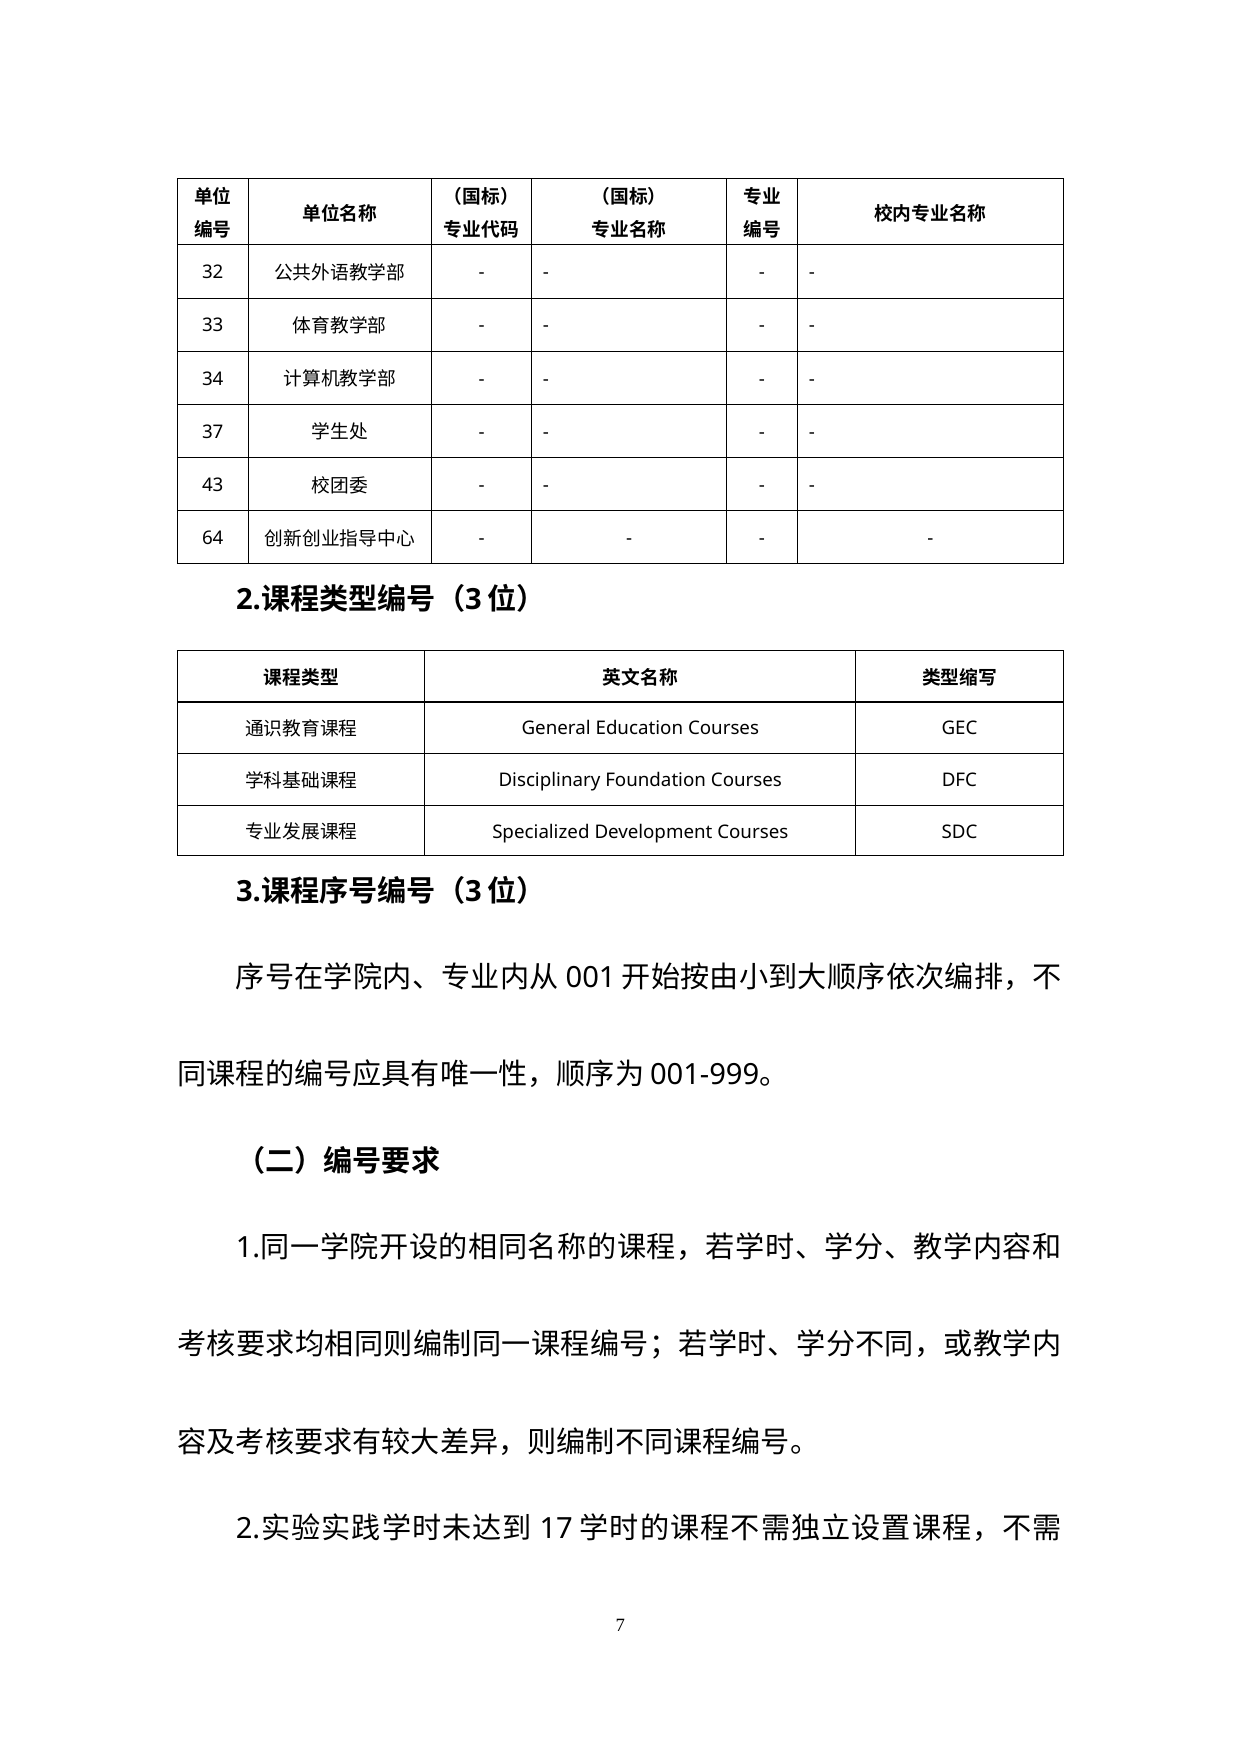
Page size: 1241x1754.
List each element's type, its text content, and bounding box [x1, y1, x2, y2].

table_cell - [798, 511, 1063, 563]
table_cell - [727, 299, 797, 351]
table_cell - [532, 299, 726, 351]
table_cell 43 [178, 458, 248, 510]
table_cell - [798, 458, 1063, 510]
table_cell 公共外语教学部 [249, 245, 431, 297]
table_cell 学科基础课程 [178, 754, 424, 805]
table_cell 创新创业指导中心 [249, 511, 431, 563]
table_cell - [432, 352, 531, 404]
table_cell - [727, 352, 797, 404]
text 2.课程类型编号（3位） [177, 564, 1063, 629]
table_cell 计算机教学部 [249, 352, 431, 404]
table_cell 33 [178, 299, 248, 351]
table_cell General Education Courses [425, 703, 855, 752]
table_cell 体育教学部 [249, 299, 431, 351]
table_header 单位名称 [249, 179, 431, 244]
table_header 专业 编号 [727, 179, 797, 244]
table_cell - [727, 245, 797, 297]
table_cell - [532, 405, 726, 457]
table_cell - [532, 245, 726, 297]
table_cell - [798, 299, 1063, 351]
table_cell - [727, 405, 797, 457]
table_cell 34 [178, 352, 248, 404]
table_cell - [798, 352, 1063, 404]
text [177, 1493, 1063, 1558]
table_cell DFC [856, 754, 1063, 805]
table_cell - [798, 245, 1063, 297]
table_header 英文名称 [425, 651, 855, 701]
table_cell - [432, 511, 531, 563]
table_header 课程类型 [178, 651, 424, 701]
table_cell 64 [178, 511, 248, 563]
table_header （国标） 专业名称 [532, 179, 726, 244]
table_cell 37 [178, 405, 248, 457]
table_header 类型缩写 [856, 651, 1063, 701]
table_cell SDC [856, 806, 1063, 855]
table_cell - [532, 458, 726, 510]
text 1.同一学院开设的相同名称的课程，若学时、学分、教学内容和考核要求均相同则编制同一课程编号；若学时、学分不同，或教学内容及考核要求有较大差异，则编制不同课程编号。 [177, 1212, 1063, 1472]
table_cell 校团委 [249, 458, 431, 510]
table_header （国标） 专业代码 [432, 179, 531, 244]
table_cell - [532, 511, 726, 563]
table_cell 学生处 [249, 405, 431, 457]
table_cell 32 [178, 245, 248, 297]
table_cell - [798, 405, 1063, 457]
text 序号在学院内、专业内从001开始按由小到大顺序依次编排，不同课程的编号应具有唯一性，顺序为001-999。 [177, 942, 1063, 1104]
text 3.课程序号编号（3位） [177, 856, 1063, 921]
table_cell GEC [856, 703, 1063, 752]
table_cell - [727, 511, 797, 563]
table_cell - [432, 299, 531, 351]
table_cell - [727, 458, 797, 510]
table_header 校内专业名称 [798, 179, 1063, 244]
table_cell - [532, 352, 726, 404]
table_cell Disciplinary Foundation Courses [425, 754, 855, 805]
table_cell - [432, 245, 531, 297]
text （二）编号要求 [177, 1126, 1063, 1191]
table_header 单位 编号 [178, 179, 248, 244]
table_cell Specialized Development Courses [425, 806, 855, 855]
table_cell - [432, 458, 531, 510]
table_cell 专业发展课程 [178, 806, 424, 855]
table_cell 通识教育课程 [178, 703, 424, 752]
table_cell - [432, 405, 531, 457]
